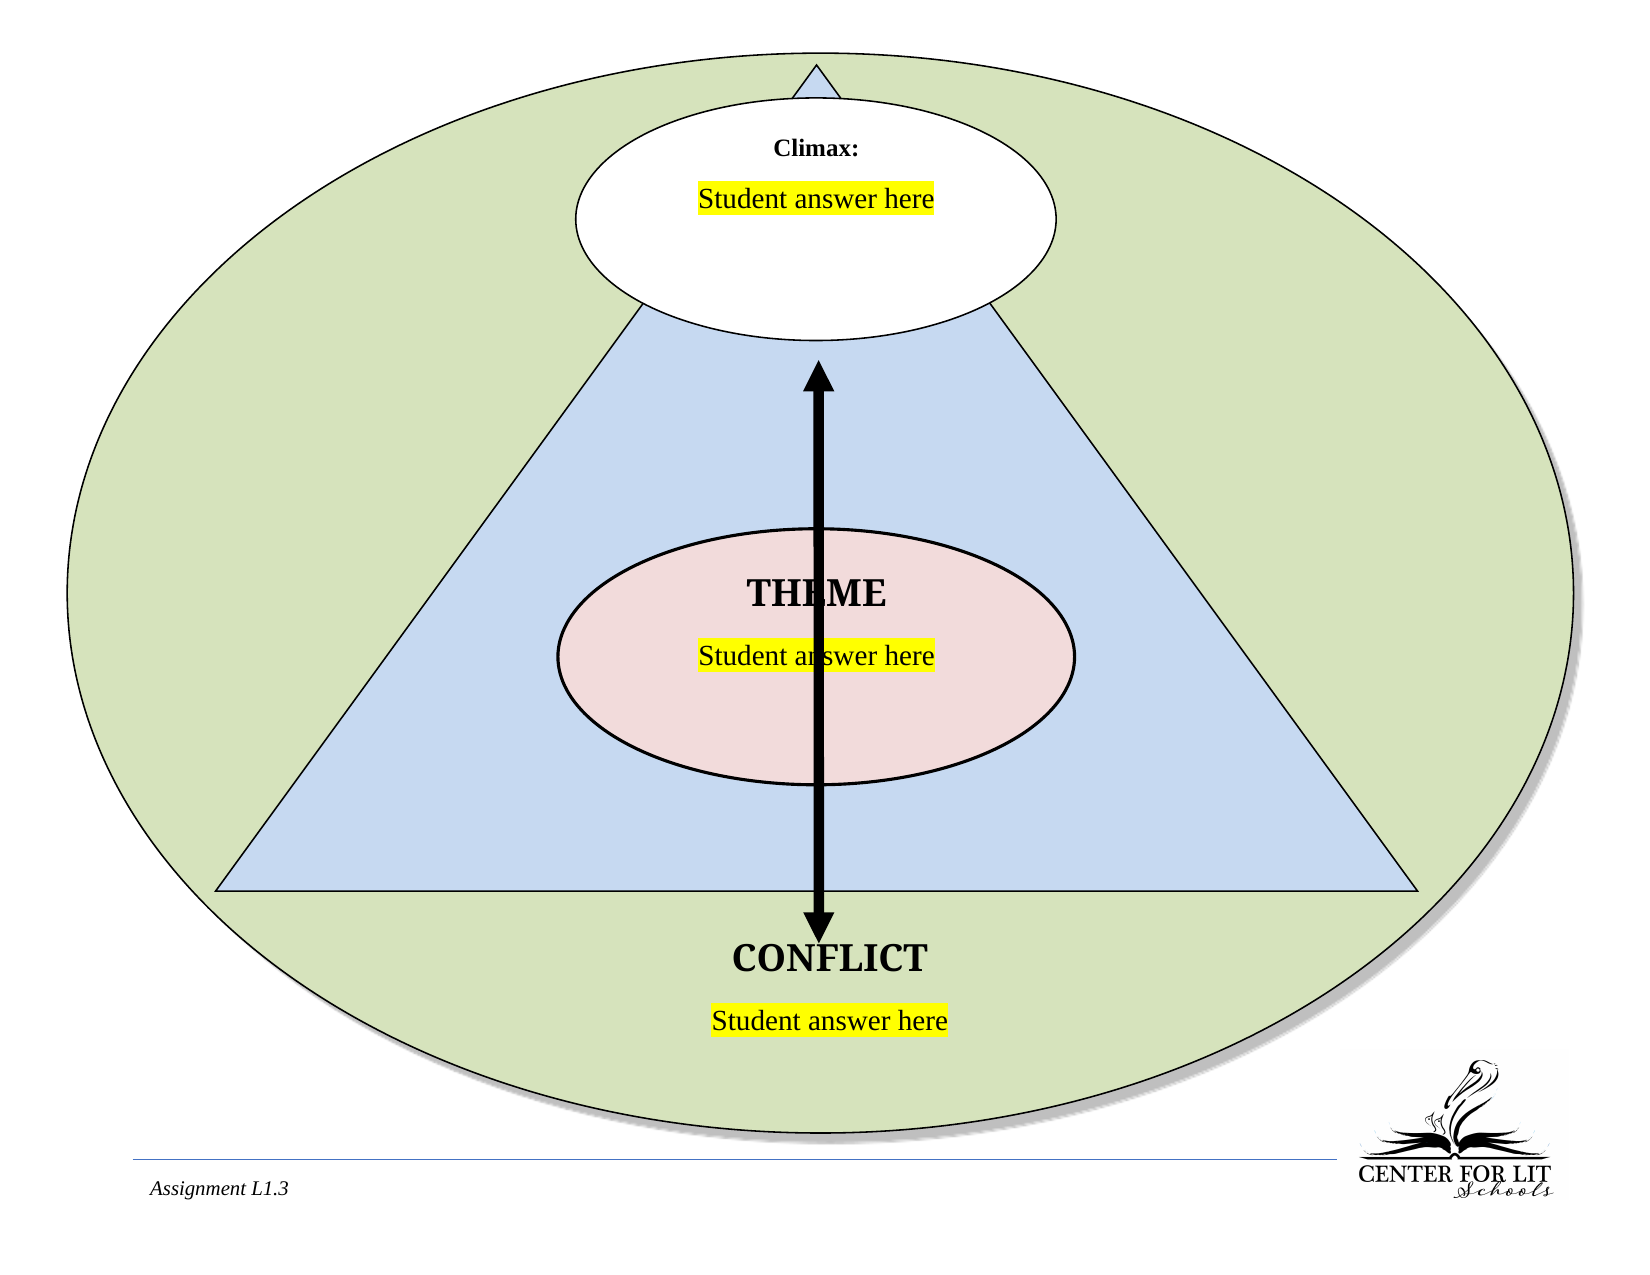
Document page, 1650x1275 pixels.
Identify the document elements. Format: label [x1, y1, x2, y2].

picture [1339, 1049, 1569, 1200]
